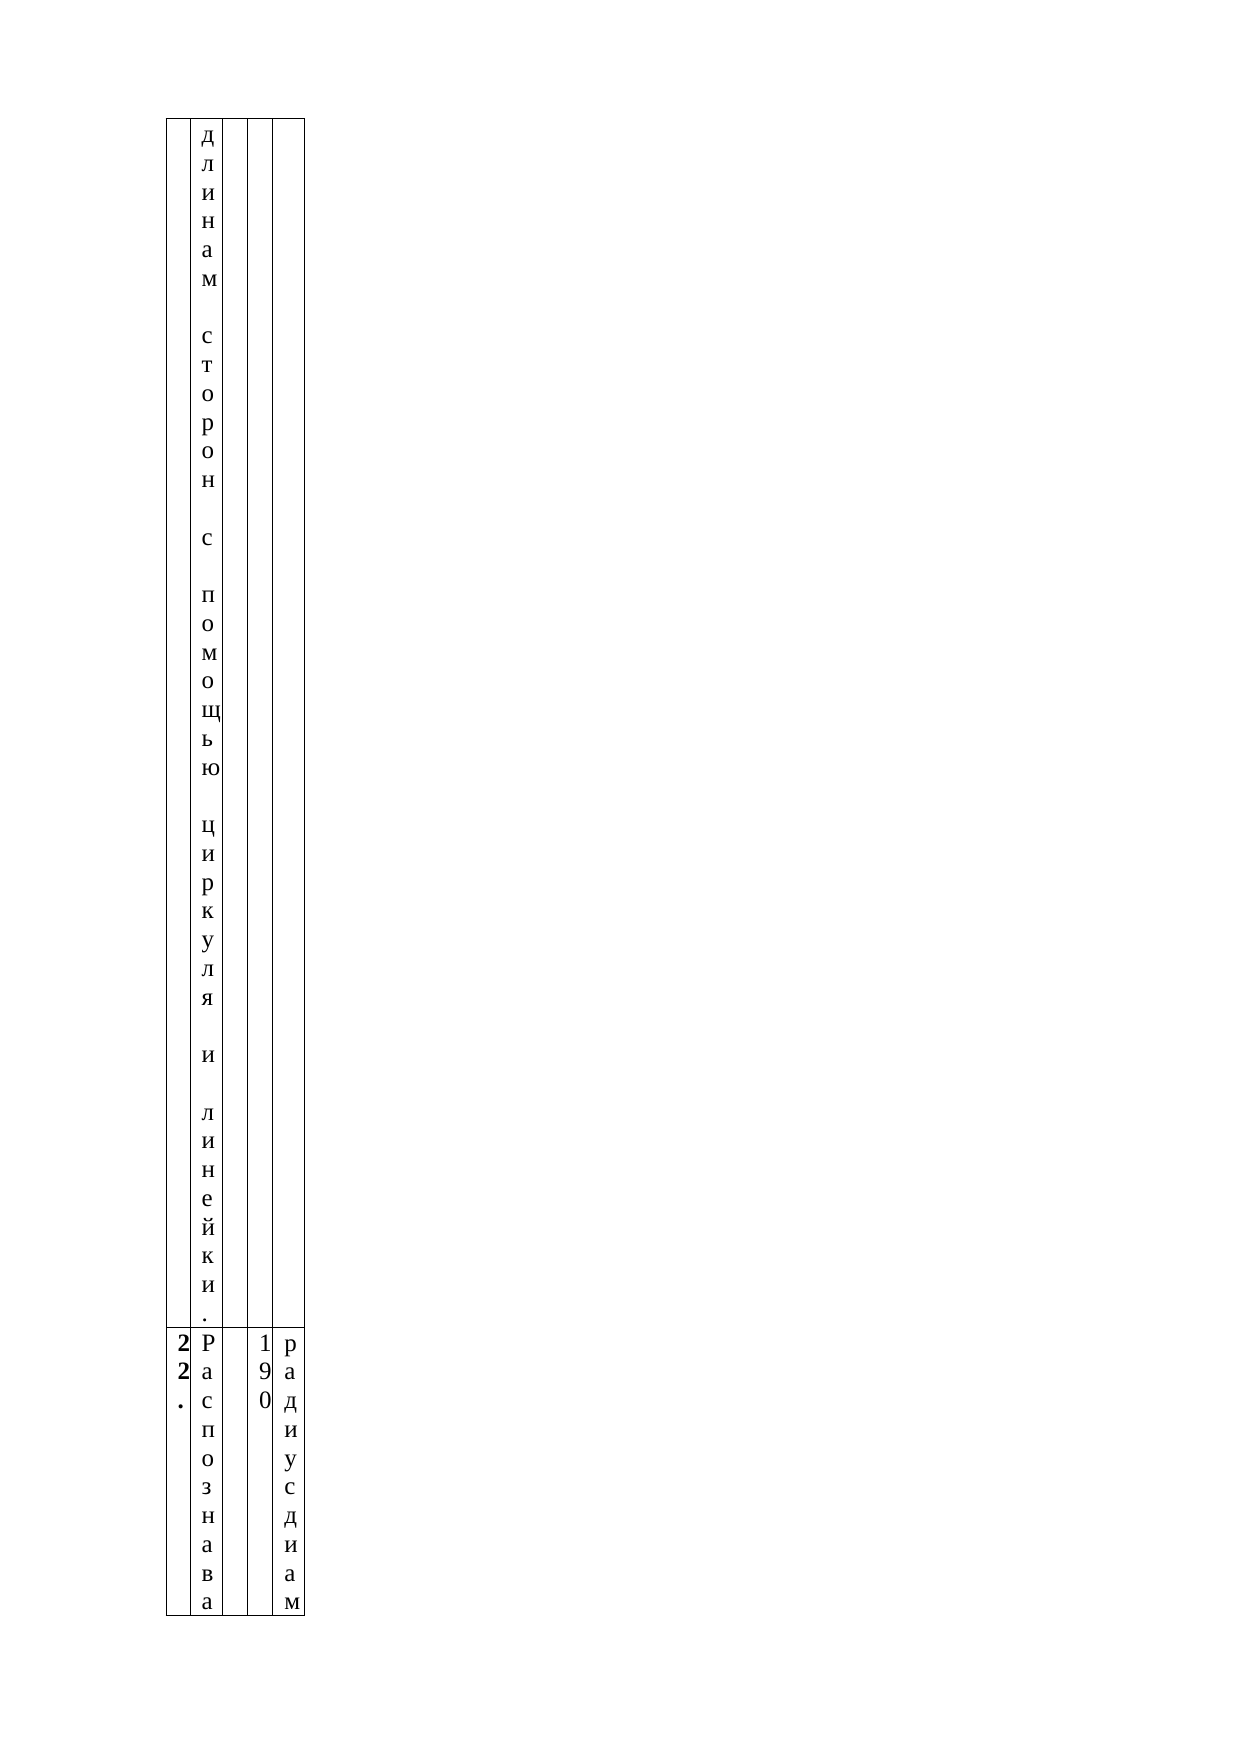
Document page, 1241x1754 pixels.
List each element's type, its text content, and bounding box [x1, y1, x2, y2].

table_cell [191, 1328, 222, 1615]
table_cell [223, 119, 247, 1327]
table_cell [273, 119, 304, 1327]
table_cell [191, 119, 222, 1327]
table_cell [223, 1328, 247, 1615]
table_cell 22. [167, 1328, 190, 1615]
table_cell 21. [167, 119, 190, 1327]
table_cell 187-189 [248, 119, 272, 1327]
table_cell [273, 1328, 304, 1615]
table_cell 190 [248, 1328, 272, 1615]
